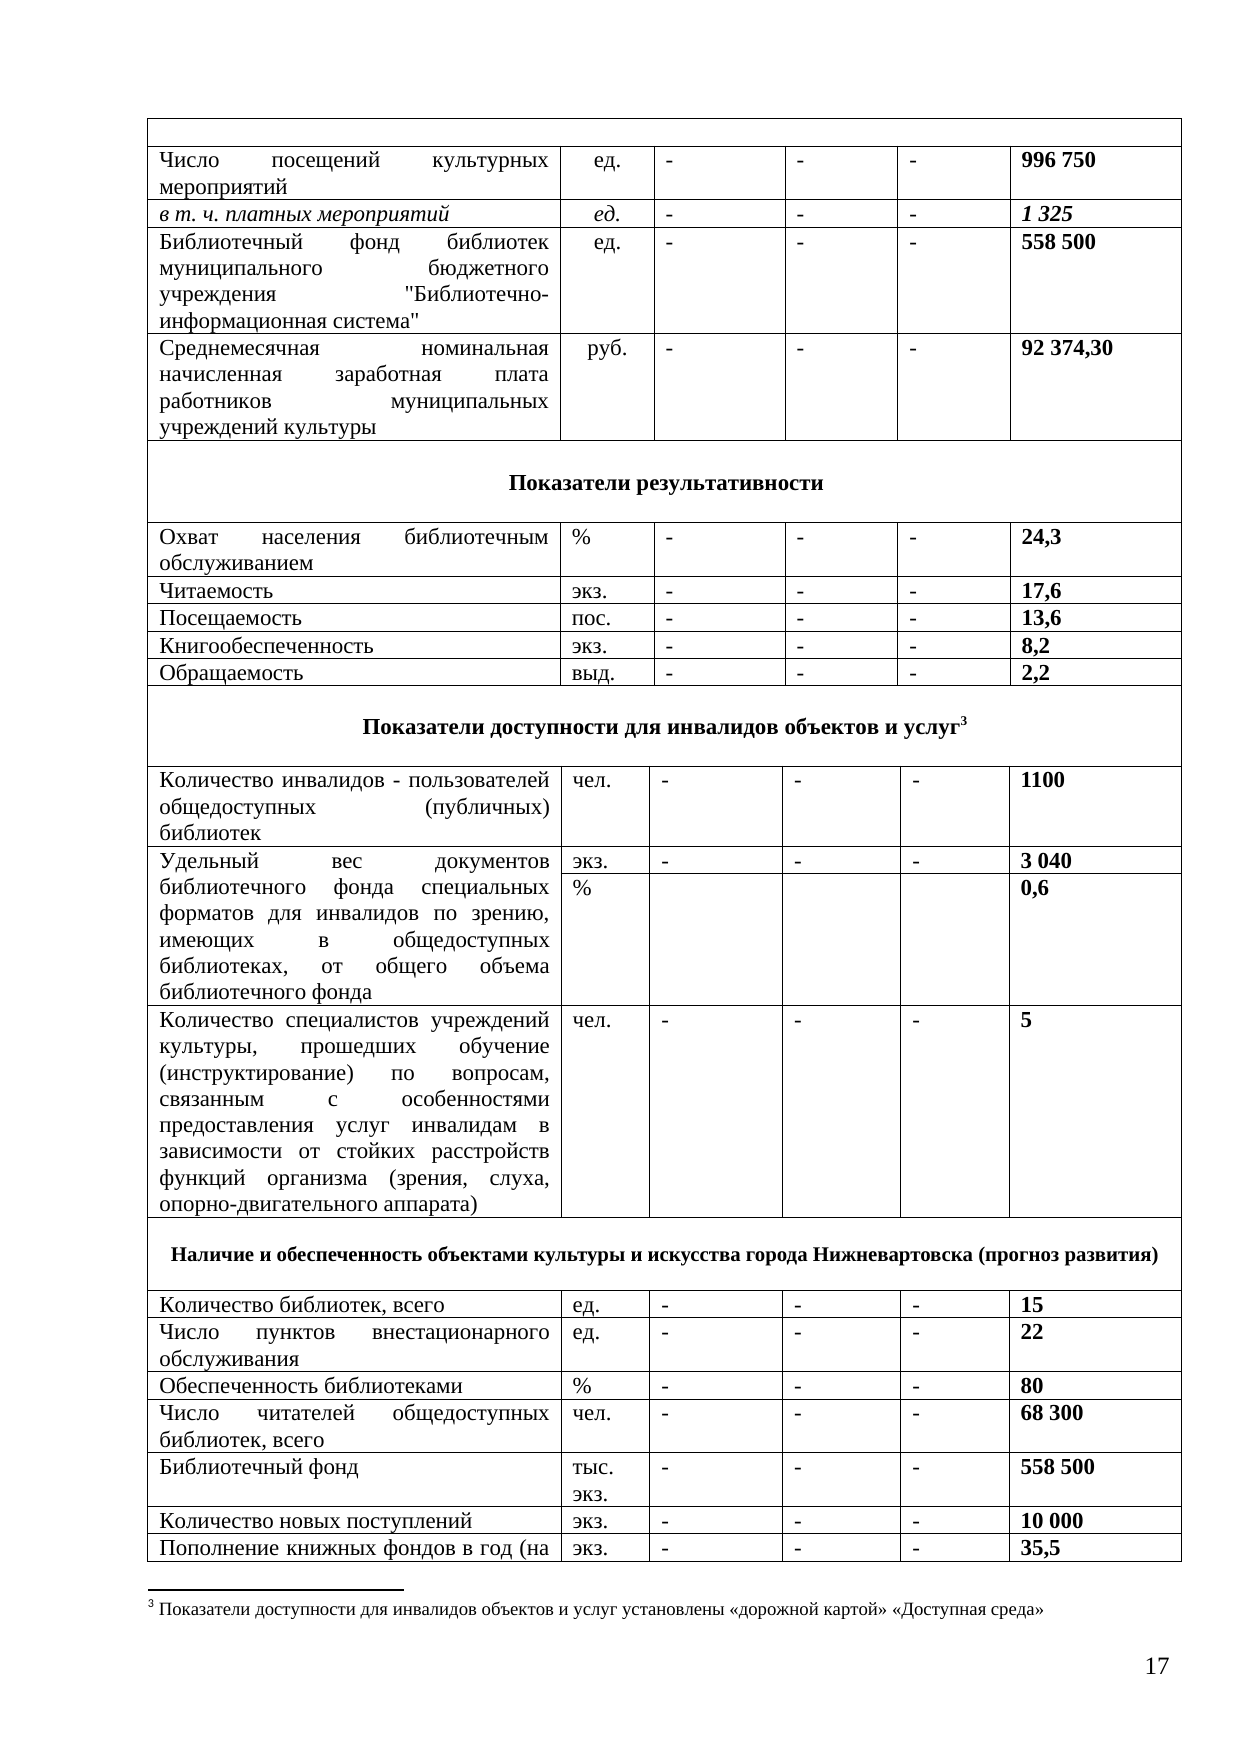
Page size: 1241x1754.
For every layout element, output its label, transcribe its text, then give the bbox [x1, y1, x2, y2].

table_cell Обращаемость [148, 659, 560, 685]
table_cell - [650, 1318, 782, 1371]
table_cell - [786, 147, 897, 199]
table_cell - [901, 1372, 1009, 1398]
table_cell - [650, 847, 782, 873]
table_cell - [786, 200, 897, 227]
table_cell - [655, 200, 785, 227]
table_cell [650, 874, 782, 1005]
table_cell - [901, 767, 1009, 846]
table_cell руб. [561, 334, 654, 439]
table_cell ед. [561, 200, 654, 227]
table_cell - [655, 632, 785, 658]
table_cell Библиотечный фонд библиотек муниципального бюджетного учреждения "Библиотечно-информационная система" [148, 228, 560, 333]
table_cell Количество новых поступлений [148, 1507, 561, 1533]
table_cell - [783, 1507, 900, 1533]
table_cell - [786, 523, 897, 576]
table_cell - [898, 228, 1010, 333]
table_cell - [786, 334, 897, 439]
table_cell 8,2 [1011, 632, 1181, 658]
table_cell - [898, 200, 1010, 227]
table_cell - [786, 632, 897, 658]
table_cell - [655, 659, 785, 685]
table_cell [148, 119, 1181, 146]
table_cell - [650, 767, 782, 846]
table_cell - [783, 1534, 900, 1561]
table_cell ед. [561, 228, 654, 333]
table_cell - [901, 1400, 1009, 1452]
table_cell - [783, 767, 900, 846]
table_cell - [898, 632, 1010, 658]
table_cell Посещаемость [148, 604, 560, 631]
table_cell экз. [561, 577, 654, 603]
table_cell Среднемесячная номинальная начисленная заработная плата работников муниципальных учреждений культуры [148, 334, 560, 439]
table_cell - [901, 1507, 1009, 1533]
table_cell 15 [1010, 1291, 1181, 1317]
table_cell 80 [1010, 1372, 1181, 1398]
table_cell - [783, 1291, 900, 1317]
table_cell - [901, 1534, 1009, 1561]
table_cell 558 500 [1011, 228, 1181, 333]
table_cell 0,6 [1010, 874, 1181, 1005]
table_cell [901, 874, 1009, 1005]
table_cell - [655, 228, 785, 333]
table_cell 10 000 [1010, 1507, 1181, 1533]
table_cell 2,2 [1011, 659, 1181, 685]
table_cell экз. [561, 632, 654, 658]
table_cell - [655, 523, 785, 576]
table_cell [783, 874, 900, 1005]
table_cell 1100 [1010, 767, 1181, 846]
table_cell чел. [562, 767, 649, 846]
table_cell % [562, 1372, 649, 1398]
table_cell - [786, 659, 897, 685]
table_cell Наличие и обеспеченность объектами культуры и искусства города Нижневартовска (прогноз развития) [148, 1218, 1181, 1290]
table_cell - [783, 1400, 900, 1452]
table_cell 92 374,30 [1011, 334, 1181, 439]
table_cell Обеспеченность библиотеками [148, 1372, 561, 1398]
table_cell - [783, 1006, 900, 1217]
table_cell экз. [562, 1507, 649, 1533]
table_cell Удельный вес документов библиотечного фонда специальных форматов для инвалидов по зрению, имеющих в общедоступных библиотеках, от общего объема библиотечного фонда [148, 847, 561, 1005]
table_cell 17,6 [1011, 577, 1181, 603]
table_cell 22 [1010, 1318, 1181, 1371]
table_cell - [650, 1372, 782, 1398]
table_cell - [898, 523, 1010, 576]
table_cell 3 040 [1010, 847, 1181, 873]
table_cell - [901, 1453, 1009, 1506]
table_cell - [901, 847, 1009, 873]
table_cell Книгообеспеченность [148, 632, 560, 658]
table_cell - [901, 1291, 1009, 1317]
table_cell - [898, 604, 1010, 631]
table_cell - [783, 1372, 900, 1398]
table_cell в т. ч. платных мероприятий [148, 200, 560, 227]
table_cell - [898, 659, 1010, 685]
table_cell выд. [561, 659, 654, 685]
table_cell - [650, 1006, 782, 1217]
table_cell % [562, 874, 649, 1005]
table_cell Библиотечный фонд [148, 1453, 561, 1506]
table_cell - [783, 847, 900, 873]
table_cell - [786, 577, 897, 603]
table_cell чел. [562, 1400, 649, 1452]
table_cell - [650, 1291, 782, 1317]
table_cell - [655, 604, 785, 631]
table_cell Показатели результативности [148, 441, 1181, 522]
table_cell 35,5 [1010, 1534, 1181, 1561]
table_cell - [655, 147, 785, 199]
table_cell Количество инвалидов - пользователей общедоступных (публичных) библиотек [148, 767, 561, 846]
table_cell 13,6 [1011, 604, 1181, 631]
table_cell 68 300 [1010, 1400, 1181, 1452]
table_cell - [655, 577, 785, 603]
table_cell 558 500 [1010, 1453, 1181, 1506]
table_cell Число пунктов внестационарного обслуживания [148, 1318, 561, 1371]
table_cell Количество специалистов учреждений культуры, прошедших обучение (инструктирование) по вопросам, связанным с особенностями предоставления услуг инвалидам в зависимости от стойких расстройств функций организма (зрения, слуха, опорно-двигательного аппарата) [148, 1006, 561, 1217]
table_cell чел. [562, 1006, 649, 1217]
table_cell пос. [561, 604, 654, 631]
table_cell - [650, 1453, 782, 1506]
table_cell - [786, 228, 897, 333]
table_cell ед. [562, 1291, 649, 1317]
table_cell Количество библиотек, всего [148, 1291, 561, 1317]
table_cell - [898, 577, 1010, 603]
table_cell - [901, 1318, 1009, 1371]
table_cell - [898, 334, 1010, 439]
table_cell ед. [561, 147, 654, 199]
table_cell - [901, 1006, 1009, 1217]
table_cell 5 [1010, 1006, 1181, 1217]
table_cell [148, 1534, 561, 1561]
table_cell ед. [562, 1318, 649, 1371]
table_cell 996 750 [1011, 147, 1181, 199]
table_cell - [650, 1400, 782, 1452]
table_cell % [561, 523, 654, 576]
table_cell тыс. экз. [562, 1453, 649, 1506]
table_cell 1 325 [1011, 200, 1181, 227]
table_cell - [783, 1318, 900, 1371]
table_cell Охват населения библиотечным обслуживанием [148, 523, 560, 576]
table_cell - [650, 1507, 782, 1533]
table_cell - [786, 604, 897, 631]
table_cell экз. [562, 1534, 649, 1561]
table_cell Число посещений культурных мероприятий [148, 147, 560, 199]
table_cell Число читателей общедоступных библиотек, всего [148, 1400, 561, 1452]
table_cell 24,3 [1011, 523, 1181, 576]
table_cell - [783, 1453, 900, 1506]
table_cell Читаемость [148, 577, 560, 603]
table_cell Показатели доступности для инвалидов объектов и услуг [148, 686, 1181, 766]
table_cell экз. [562, 847, 649, 873]
table_cell - [898, 147, 1010, 199]
table_cell - [650, 1534, 782, 1561]
table_cell - [655, 334, 785, 439]
